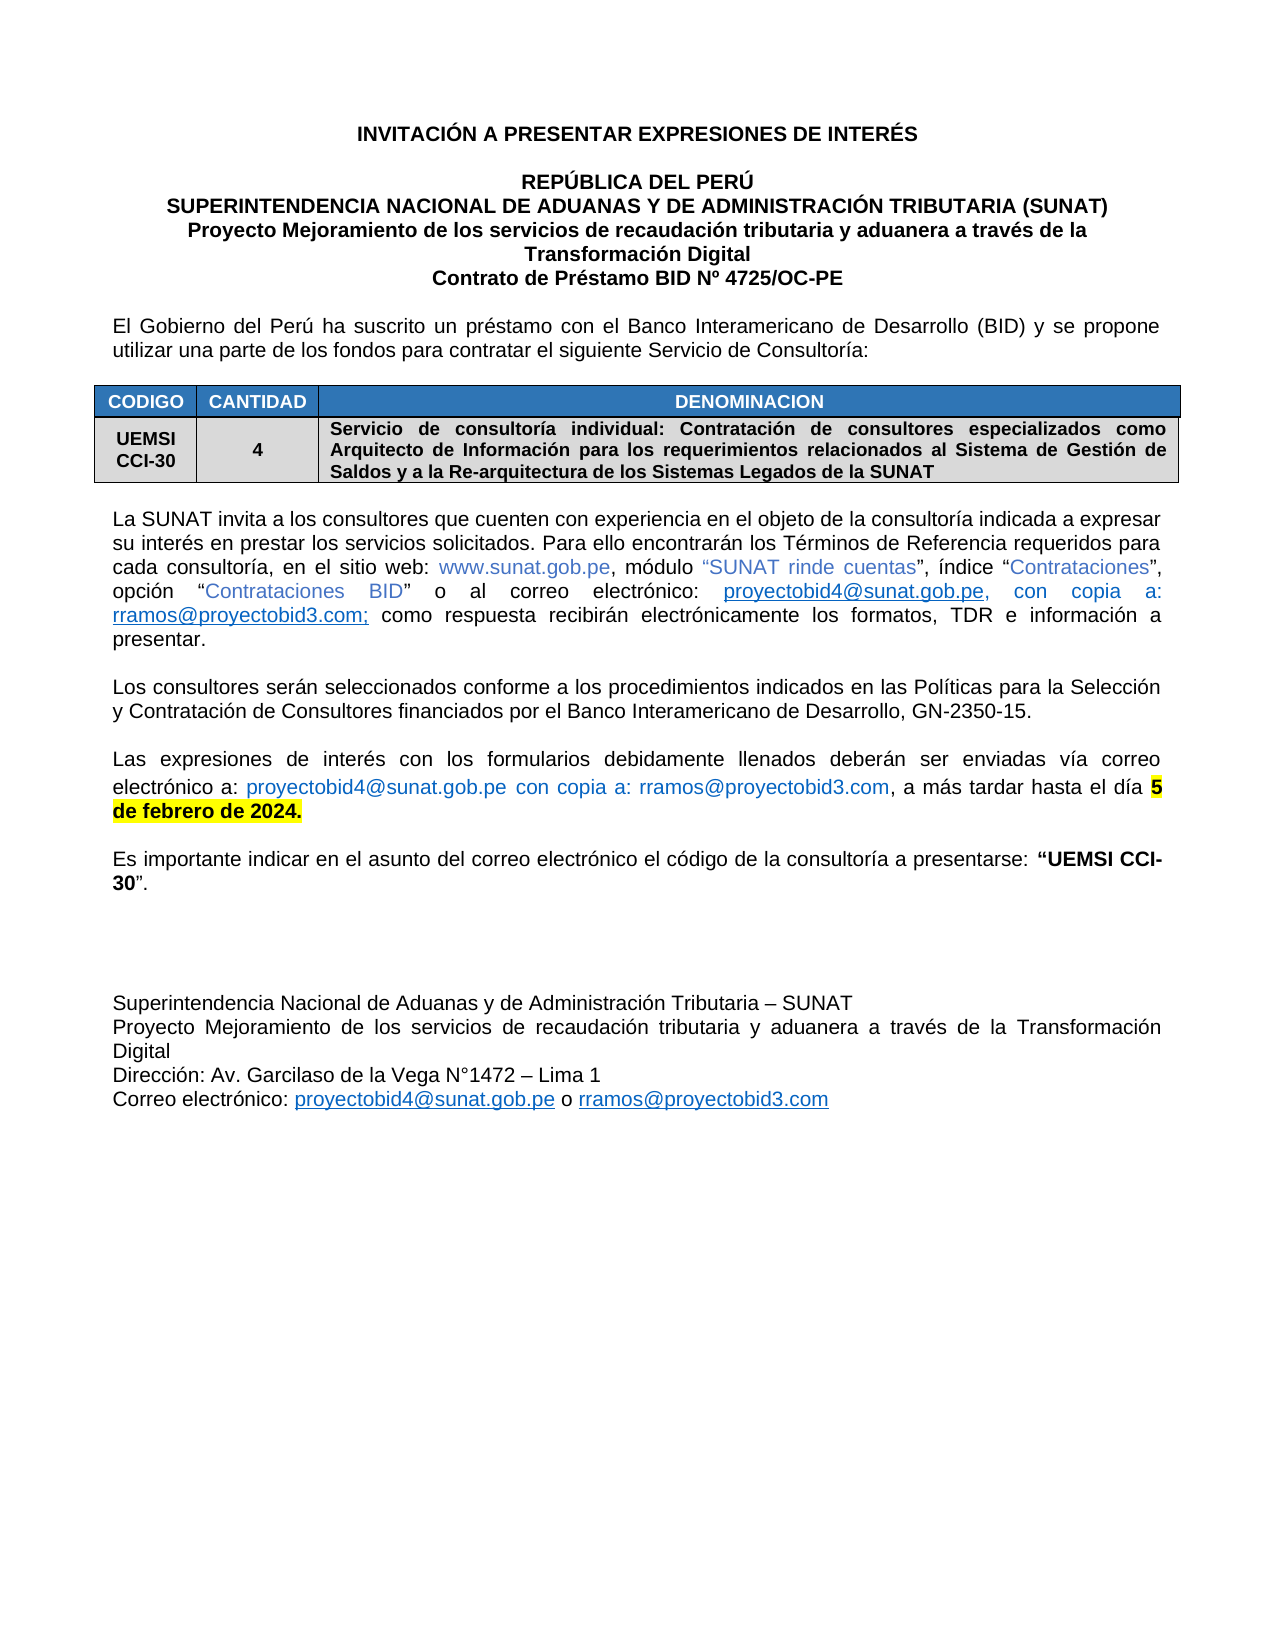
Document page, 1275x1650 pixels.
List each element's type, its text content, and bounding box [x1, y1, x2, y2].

text SUPERINTENDENCIA NACIONAL DE ADUANAS Y DE ADMINISTRACIÓN TRIBUTARIA (SUNAT) [112, 194, 1162, 218]
text Los consultores serán seleccionados conforme a los procedimientos indicados en las Políticas para la Selección y Contratación de Consultores financiados por el Banco Interamericano de Desarrollo, GN-2350-15. [112, 675, 1162, 723]
text Superintendencia Nacional de Aduanas y de Administración Tributaria – SUNAT [112, 991, 1162, 1015]
text Proyecto Mejoramiento de los servicios de recaudación tributaria y aduanera a través de la Transformación Digital [112, 218, 1162, 266]
text Correo electrónico: proyectobid4@sunat.gob.pe o rramos@proyectobid3.com [112, 1087, 1162, 1111]
text Contrato de Préstamo BID Nº 4725/OC-PE [112, 266, 1162, 289]
text Es importante indicar en el asunto del correo electrónico el código de la consultoría a presentarse: “UEMSI CCI-30”. [112, 847, 1162, 895]
text INVITACIÓN A PRESENTAR EXPRESIONES DE INTERÉS [112, 122, 1162, 146]
table_header CANTIDAD [197, 386, 318, 416]
text El Gobierno del Perú ha suscrito un préstamo con el Banco Interamericano de Desarrollo (BID) y se propone utilizar una parte de los fondos para contratar el siguiente Servicio de Consultoría: [112, 313, 1162, 361]
table_header CODIGO [95, 386, 196, 416]
text Las expresiones de interés con los formularios debidamente llenados deberán ser enviadas vía correo electrónico a: proyectobid4@sunat.gob.pe con copia a: rramos@proyectobid3.com, a más tardar hasta el día 5 de febrero de 2024. [112, 747, 1162, 823]
table_header DENOMINACION [319, 386, 1180, 416]
text REPÚBLICA DEL PERÚ [112, 170, 1162, 194]
text La SUNAT invita a los consultores que cuenten con experiencia en el objeto de la consultoría indicada a expresar su interés en prestar los servicios solicitados. Para ello encontrarán los Términos de Referencia requeridos para cada consultoría, en el sitio web: www.sunat.gob.pe, módulo “SUNAT rinde cuentas”, índice “Contrataciones”, opción “Contrataciones BID” o al correo electrónico: proyectobid4@sunat.gob.pe, con copia a: rramos@proyectobid3.com; como respuesta recibirán electrónicamente los formatos, TDR e información a presentar. [112, 507, 1162, 651]
table_cell UEMSI CCI-30 [95, 418, 196, 482]
text Proyecto Mejoramiento de los servicios de recaudación tributaria y aduanera a través de la Transformación Digital [112, 1015, 1162, 1063]
table_cell Servicio de consultoría individual: Contratación de consultores especializados como Arquitecto de Información para los requerimientos relacionados al Sistema de Gestión de Saldos y a la Re-arquitectura de los Sistemas Legados de la SUNAT [319, 418, 1178, 482]
table_cell 4 [197, 418, 318, 482]
text Dirección: Av. Garcilaso de la Vega N°1472 – Lima 1 [112, 1063, 1162, 1087]
